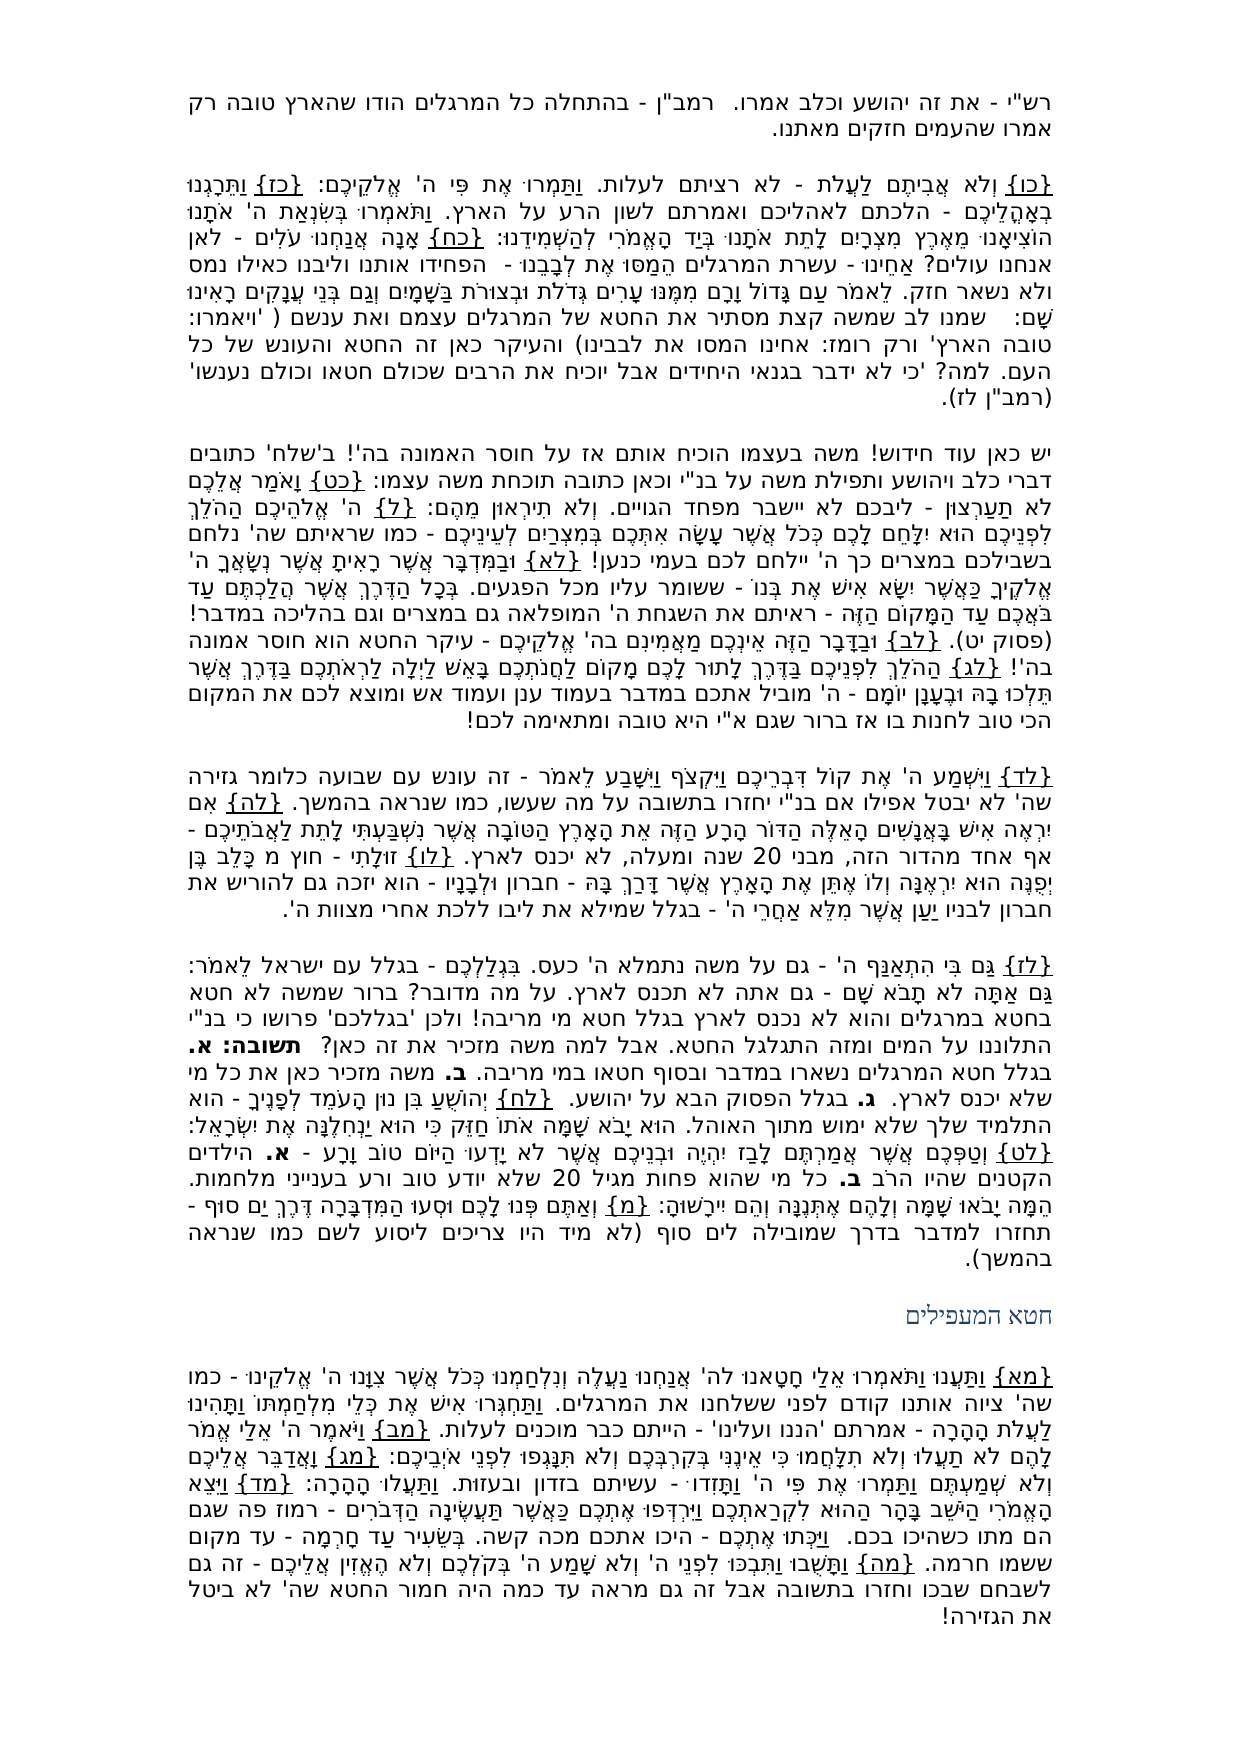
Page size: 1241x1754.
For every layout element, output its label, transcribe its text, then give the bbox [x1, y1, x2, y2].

text {לז} גַּם בִּי הִתְאַנַּף ה' - גם על משה נתמלא ה' כעס. בִּגְלַלְכֶם - בגלל עם ישראל לֵאמֹר: גַּם אַתָּה לֹא תָבֹא שָׁם - גם אתה לא תכנס לארץ. על מה מדובר? ברור שמשה לא חטא בחטא במרגלים והוא לא נכנס לארץ בגלל חטא מי מריבה! ולכן 'בגללכם' פרושו כי בנ"י התלוננו על המים ומזה התגלגל החטא. אבל למה משה מזכיר את זה כאן? תשובה: א. בגלל חטא המרגלים נשארו במדבר ובסוף חטאו במי מריבה. ב. משה מזכיר כאן את כל מי שלא יכנס לארץ. ג. בגלל הפסוק הבא על יהושע. {לח} יְהוֹשֻׁעַ בִּן נוּן הָעֹמֵד לְפָנֶיךָ - הוא התלמיד שלך שלא ימוש מתוך האוהל. הוּא יָבֹא שָׁמָּה אֹתוֹ חַזֵּק כִּי הוּא יַנְחִלֶנָּה אֶת יִשְׂרָאֵל: {לט} וְטַפְּכֶם אֲשֶׁר אֲמַרְתֶּם לָבַז יִהְיֶה וּבְנֵיכֶם אֲשֶׁר לֹא יָדְעוּ הַיּוֹם טוֹב וָרָע - א. הילדים הקטנים שהיו הרֹב ב. כל מי שהוא פחות מגיל 20 שלא יודע טוב ורע בענייני מלחמות. הֵמָּה יָבֹאוּ שָׁמָּה וְלָהֶם אֶתְּנֶנָּה וְהֵם יִירָשׁוּהָ: {מ} וְאַתֶּם פְּנוּ לָכֶם וּסְעוּ הַמִּדְבָּרָה דֶּרֶךְ יַם סוּף - תחזרו למדבר בדרך שמובילה לים סוף (לא מיד היו צריכים ליסוע לשם כמו שנראה בהמשך). [187, 952, 1053, 1272]
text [187, 89, 1053, 142]
text {מא} וַתַּעֲנוּ וַתֹּאמְרוּ אֵלַי חָטָאנוּ לה' אֲנַחְנוּ נַעֲלֶה וְנִלְחַמְנוּ כְּכֹל אֲשֶׁר צִוָּנוּ ה' אֱלֹקֵינוּ - כמו שה' ציוה אותנו קודם לפני ששלחנו את המרגלים. וַתַּחְגְּרוּ אִישׁ אֶת כְּלֵי מִלְחַמְתּוֹ וַתָּהִינוּ לַעֲלֹת הָהָרָה - אמרתם 'הננו ועלינו' - הייתם כבר מוכנים לעלות. {מב} וַיֹּאמֶר ה' אֵלַי אֱמֹר לָהֶם לֹא תַעֲלוּ וְלֹא תִלָּחֲמוּ כִּי אֵינֶנִּי בְּקִרְבְּכֶם וְלֹא תִּנָּגְפוּ לִפְנֵי אֹיְבֵיכֶם: {מג} וָאֲדַבֵּר אֲלֵיכֶם וְלֹא שְׁמַעְתֶּם וַתַּמְרוּ אֶת פִּי ה' וַתָּזִדוּ - עשיתם בזדון ובעזוּת. וַתַּעֲלוּ הָהָרָה: {מד} וַיֵּצֵא הָאֱמֹרִי הַיֹּשֵׁב בָּהָר הַהוּא לִקְרַאתְכֶם וַיִּרְדְּפוּ אֶתְכֶם כַּאֲשֶׁר תַּעֲשֶׂינָה הַדְּבֹרִים - רמוז פה שגם הם מתו כשהיכו בכם. וַיַּכְּתוּ אֶתְכֶם - היכו אתכם מכה קשה. בְּשֵׂעִיר עַד חָרְמָה - עד מקום ששמו חרמה. {מה} וַתָּשֻׁבוּ וַתִּבְכּוּ לִפְנֵי ה' וְלֹא שָׁמַע ה' בְּקֹלְכֶם וְלֹא הֶאֱזִין אֲלֵיכֶם - זה גם לשבחם שבכו וחזרו בתשובה אבל זה גם מראה עד כמה היה חמור החטא שה' לא ביטל את הגזירה! [187, 1363, 1053, 1630]
text {כו} וְלֹא אֲבִיתֶם לַעֲלֹת - לא רציתם לעלות. וַתַּמְרוּ אֶת פִּי ה' אֱלֹקֵיכֶם: {כז} וַתֵּרָגְנוּ בְאָהֳלֵיכֶם - הלכתם לאהליכם ואמרתם לשון הרע על הארץ. וַתֹּאמְרוּ בְּשִׂנְאַת ה' אֹתָנוּ הוֹצִיאָנוּ מֵאֶרֶץ מִצְרָיִם לָתֵת אֹתָנוּ בְּיַד הָאֱמֹרִי לְהַשְׁמִידֵנוּ: {כח} אָנָה אֲנַחְנוּ עֹלִים - לאן אנחנו עולים? אַחֵינוּ - עשרת המרגלים הֵמַסּוּ אֶת לְבָבֵנוּ - הפחידו אותנו וליבנו כאילו נמס ולא נשאר חזק. לֵאמֹר עַם גָּדוֹל וָרָם מִמֶּנּוּ עָרִים גְּדֹלֹת וּבְצוּרֹת בַּשָּׁמָיִם וְגַם בְּנֵי עֲנָקִים רָאִינוּ שָׁם: שמנו לב שמשה קצת מסתיר את החטא של המרגלים עצמם ואת ענשם ( 'ויאמרו: טובה הארץ' ורק רומז: אחינו המסו את לבבינו) והעיקר כאן זה החטא והעונש של כל העם. למה? 'כי לא ידבר בגנאי היחידים אבל יוכיח את הרבים שכולם חטאו וכולם נענשו' (רמב"ן לז). [187, 171, 1053, 411]
subtitle חטא המעפילים [187, 1301, 1053, 1330]
text יש כאן עוד חידוש! משה בעצמו הוכיח אותם אז על חוסר האמונה בה'! ב'שלח' כתובים דברי כלב ויהושע ותפילת משה על בנ"י וכאן כתובה תוכחת משה עצמו: {כט} וָאֹמַר אֲלֵכֶם לֹא תַעַרְצוּן - ליבכם לא יישבר מפחד הגויים. וְלֹא תִירְאוּן מֵהֶם: {ל} ה' אֱלֹהֵיכֶם הַהֹלֵךְ לִפְנֵיכֶם הוּא יִלָּחֵם לָכֶם כְּכֹל אֲשֶׁר עָשָׂה אִתְּכֶם בְּמִצְרַיִם לְעֵינֵיכֶם - כמו שראיתם שה' נלחם בשבילכם במצרים כך ה' יילחם לכם בעמי כנען! {לא} וּבַמִּדְבָּר אֲשֶׁר רָאִיתָ אֲשֶׁר נְשָׂאֲךָ ה' אֱלֹקֶיךָ כַּאֲשֶׁר יִשָּׂא אִישׁ אֶת בְּנוֹ - ששומר עליו מכל הפגעים. בְּכָל הַדֶּרֶךְ אֲשֶׁר הֲלַכְתֶּם עַד בֹּאֲכֶם עַד הַמָּקוֹם הַזֶּה - ראיתם את השגחת ה' המופלאה גם במצרים וגם בהליכה במדבר! (פסוק יט). {לב} וּבַדָּבָר הַזֶּה אֵינְכֶם מַאֲמִינִם בה' אֱלֹקֵיכֶם - עיקר החטא הוא חוסר אמונה בה'! {לג} הַהֹלֵךְ לִפְנֵיכֶם בַּדֶּרֶךְ לָתוּר לָכֶם מָקוֹם לַחֲנֹתְכֶם בָּאֵשׁ לַיְלָה לַרְאֹתְכֶם בַּדֶּרֶךְ אֲשֶׁר תֵּלְכוּ בָהּ וּבֶעָנָן יוֹמָם - ה' מוביל אתכם במדבר בעמוד ענן ועמוד אש ומוצא לכם את המקום הכי טוב לחנות בו אז ברור שגם א"י היא טובה ומתאימה לכם! [187, 440, 1053, 734]
text {לד} וַיִּשְׁמַע ה' אֶת קוֹל דִּבְרֵיכֶם וַיִּקְצֹף וַיִּשָּׁבַע לֵאמֹר - זה עונש עם שבועה כלומר גזירה שה' לא יבטל אפילו אם בנ"י יחזרו בתשובה על מה שעשו, כמו שנראה בהמשך. {לה} אִם יִרְאֶה אִישׁ בָּאֲנָשִׁים הָאֵלֶּה הַדּוֹר הָרָע הַזֶּה אֵת הָאָרֶץ הַטּוֹבָה אֲשֶׁר נִשְׁבַּעְתִּי לָתֵת לַאֲבֹתֵיכֶם - אף אחד מהדור הזה, מבני 20 שנה ומעלה, לא יכנס לארץ. {לו} זוּלָתִי - חוץ מ כָּלֵב בֶּן יְפֻנֶּה הוּא יִרְאֶנָּה וְלוֹ אֶתֵּן אֶת הָאָרֶץ אֲשֶׁר דָּרַךְ בָּהּ - חברון וּלְבָנָיו - הוא יזכה גם להוריש את חברון לבניו יַעַן אֲשֶׁר מִלֵּא אַחֲרֵי ה' - בגלל שמילא את ליבו ללכת אחרי מצוות ה'. [187, 763, 1053, 923]
